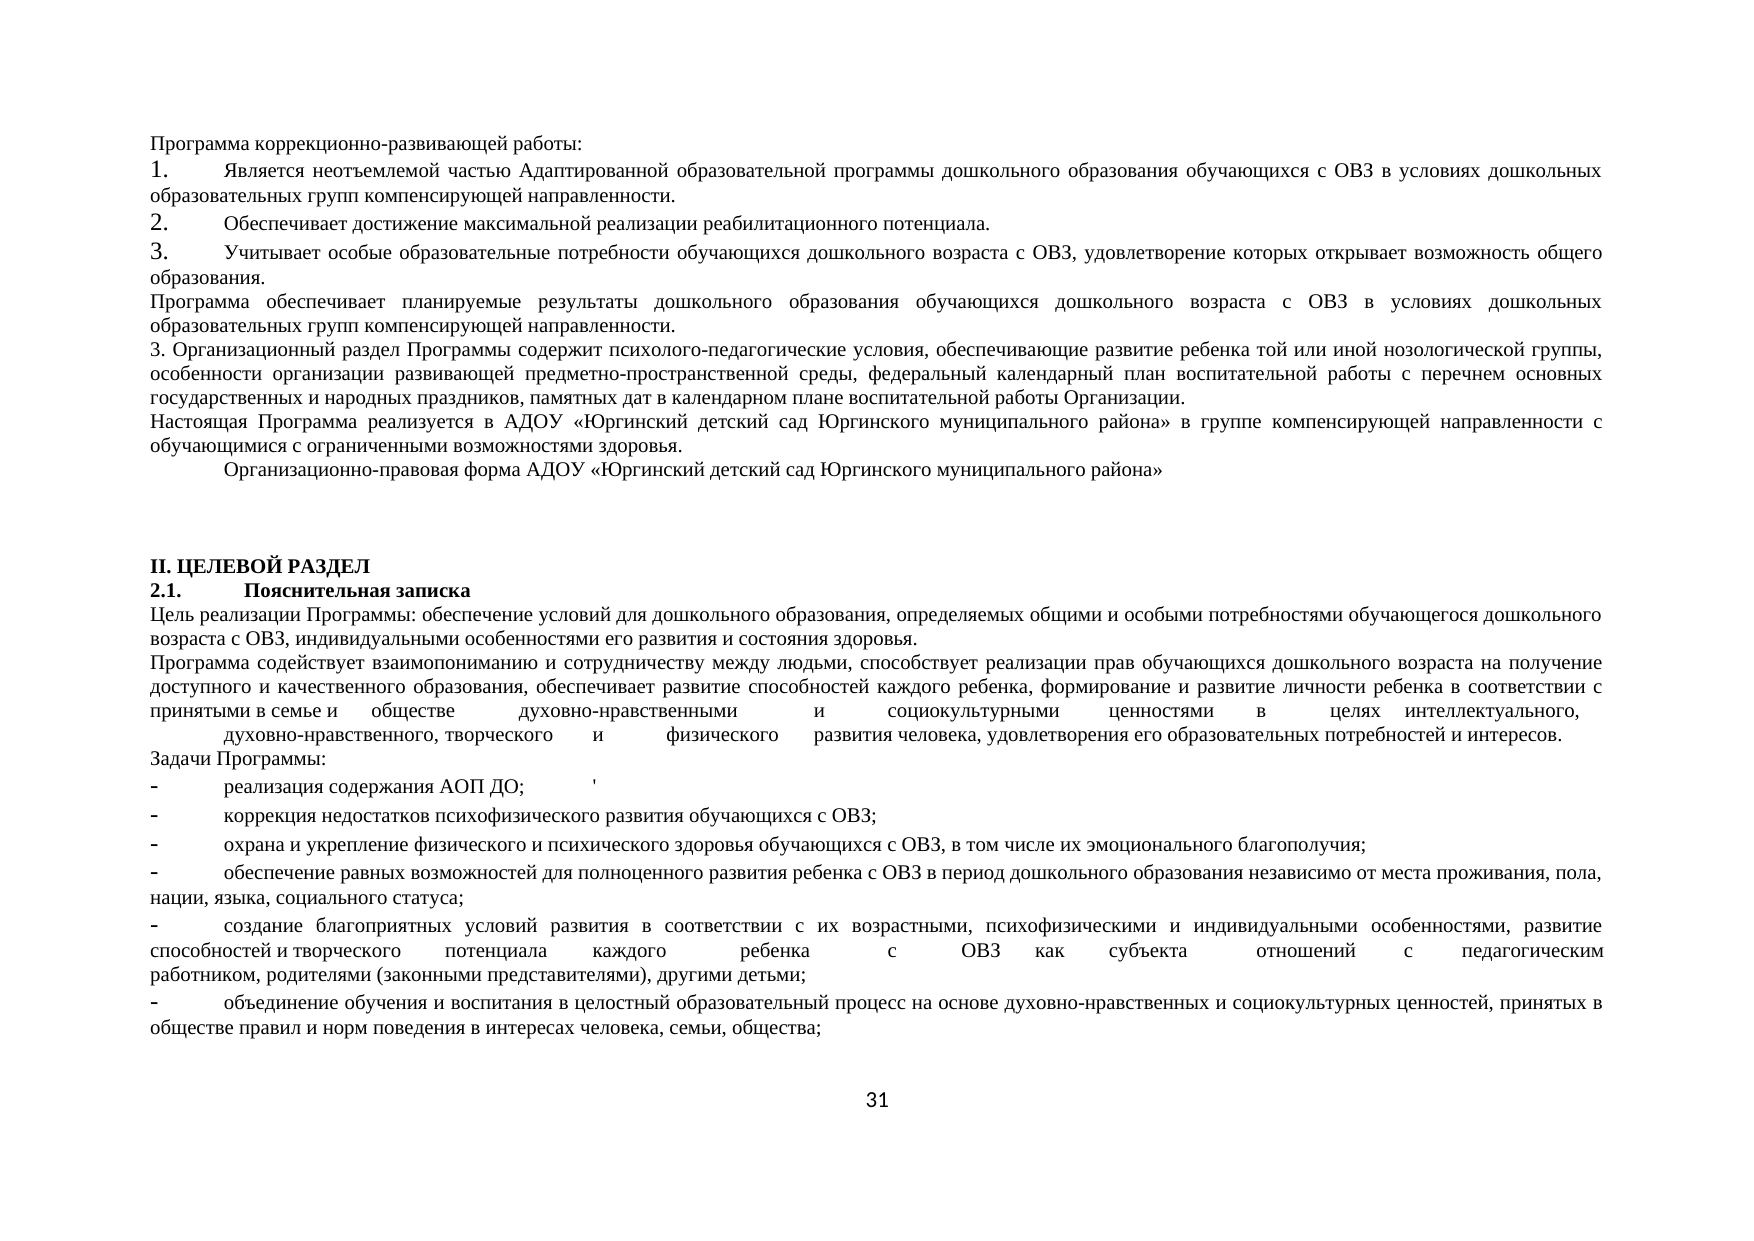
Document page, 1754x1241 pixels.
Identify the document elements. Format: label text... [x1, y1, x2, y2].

text Организационно-правовая форма АДОУ «Юргинский детский сад Юргинского муниципального района» [150, 457, 1604, 481]
list Является неотъемлемой частью Адаптированной образовательной программы дошкольного образования обучающихся с ОВЗ в условиях дошкольных образовательных групп компенсирующей направленности. [150, 154, 1604, 207]
text Цель реализации Программы: обеспечение условий для дошкольного образования, определяемых общими и особыми потребностями обучающегося дошкольного возраста с ОВЗ, индивидуальными особенностями его развития и состояния здоровья. [150, 602, 1604, 650]
list реализация содержания АОП ДО; ' [150, 770, 1604, 799]
list Учитывает особые образовательные потребности обучающихся дошкольного возраста с ОВЗ, удовлетворение которых открывает возможность общего образования. [150, 236, 1604, 289]
list объединение обучения и воспитания в целостный образовательный процесс на основе духовно-нравственных и социокультурных ценностей, принятых в обществе правил и норм поведения в интересах человека, семьи, общества; [150, 986, 1604, 1039]
text Программа содействует взаимопониманию и сотрудничеству между людьми, способствует реализации прав обучающихся дошкольного возраста на получение доступного и качественного образования, обеспечивает развитие способностей каждого ребенка, формирование и развитие личности ребенка в соответствии с принятыми в семье и обществе духовно-нравственными и социокультурными ценностями в целях интеллектуального, духовно-нравственного, творческого и физического развития человека, удовлетворения его образовательных потребностей и интересов. [150, 650, 1604, 746]
text 2.1. Пояснительная записка [150, 578, 1604, 602]
list обеспечение равных возможностей для полноценного развития ребенка с ОВЗ в период дошкольного образования независимо от места проживания, пола, нации, языка, социального статуса; [150, 856, 1604, 909]
text 3. Организационный раздел Программы содержит психолого-педагогические условия, обеспечивающие развитие ребенка той или иной нозологической группы, особенности организации развивающей предметно-пространственной среды, федеральный календарный план воспитательной работы с перечнем основных государственных и народных праздников, памятных дат в календарном плане воспитательной работы Организации. [150, 337, 1604, 409]
list коррекция недостатков психофизического развития обучающихся с ОВЗ; [150, 799, 1604, 828]
text II. ЦЕЛЕВОЙ РАЗДЕЛ [150, 554, 1604, 578]
list создание благоприятных условий развития в соответствии с их возрастными, психофизическими и индивидуальными особенностями, развитие способностей и творческого потенциала каждого ребенка с ОВЗ как субъекта отношений с педагогическим работником, родителями (законными представителями), другими детьми; [150, 909, 1604, 986]
text Задачи Программы: [150, 746, 1604, 770]
list Обеспечивает достижение максимальной реализации реабилитационного потенциала. [150, 207, 1604, 236]
text Программа коррекционно-развивающей работы: [150, 131, 1604, 154]
text Настоящая Программа реализуется в АДОУ «Юргинский детский сад Юргинского муниципального района» в группе компенсирующей направленности с обучающимися с ограниченными возможностями здоровья. [150, 409, 1604, 457]
list охрана и укрепление физического и психического здоровья обучающихся с ОВЗ, в том числе их эмоционального благополучия; [150, 828, 1604, 856]
text Программа обеспечивает планируемые результаты дошкольного образования обучающихся дошкольного возраста с ОВЗ в условиях дошкольных образовательных групп компенсирующей направленности. [150, 289, 1604, 337]
